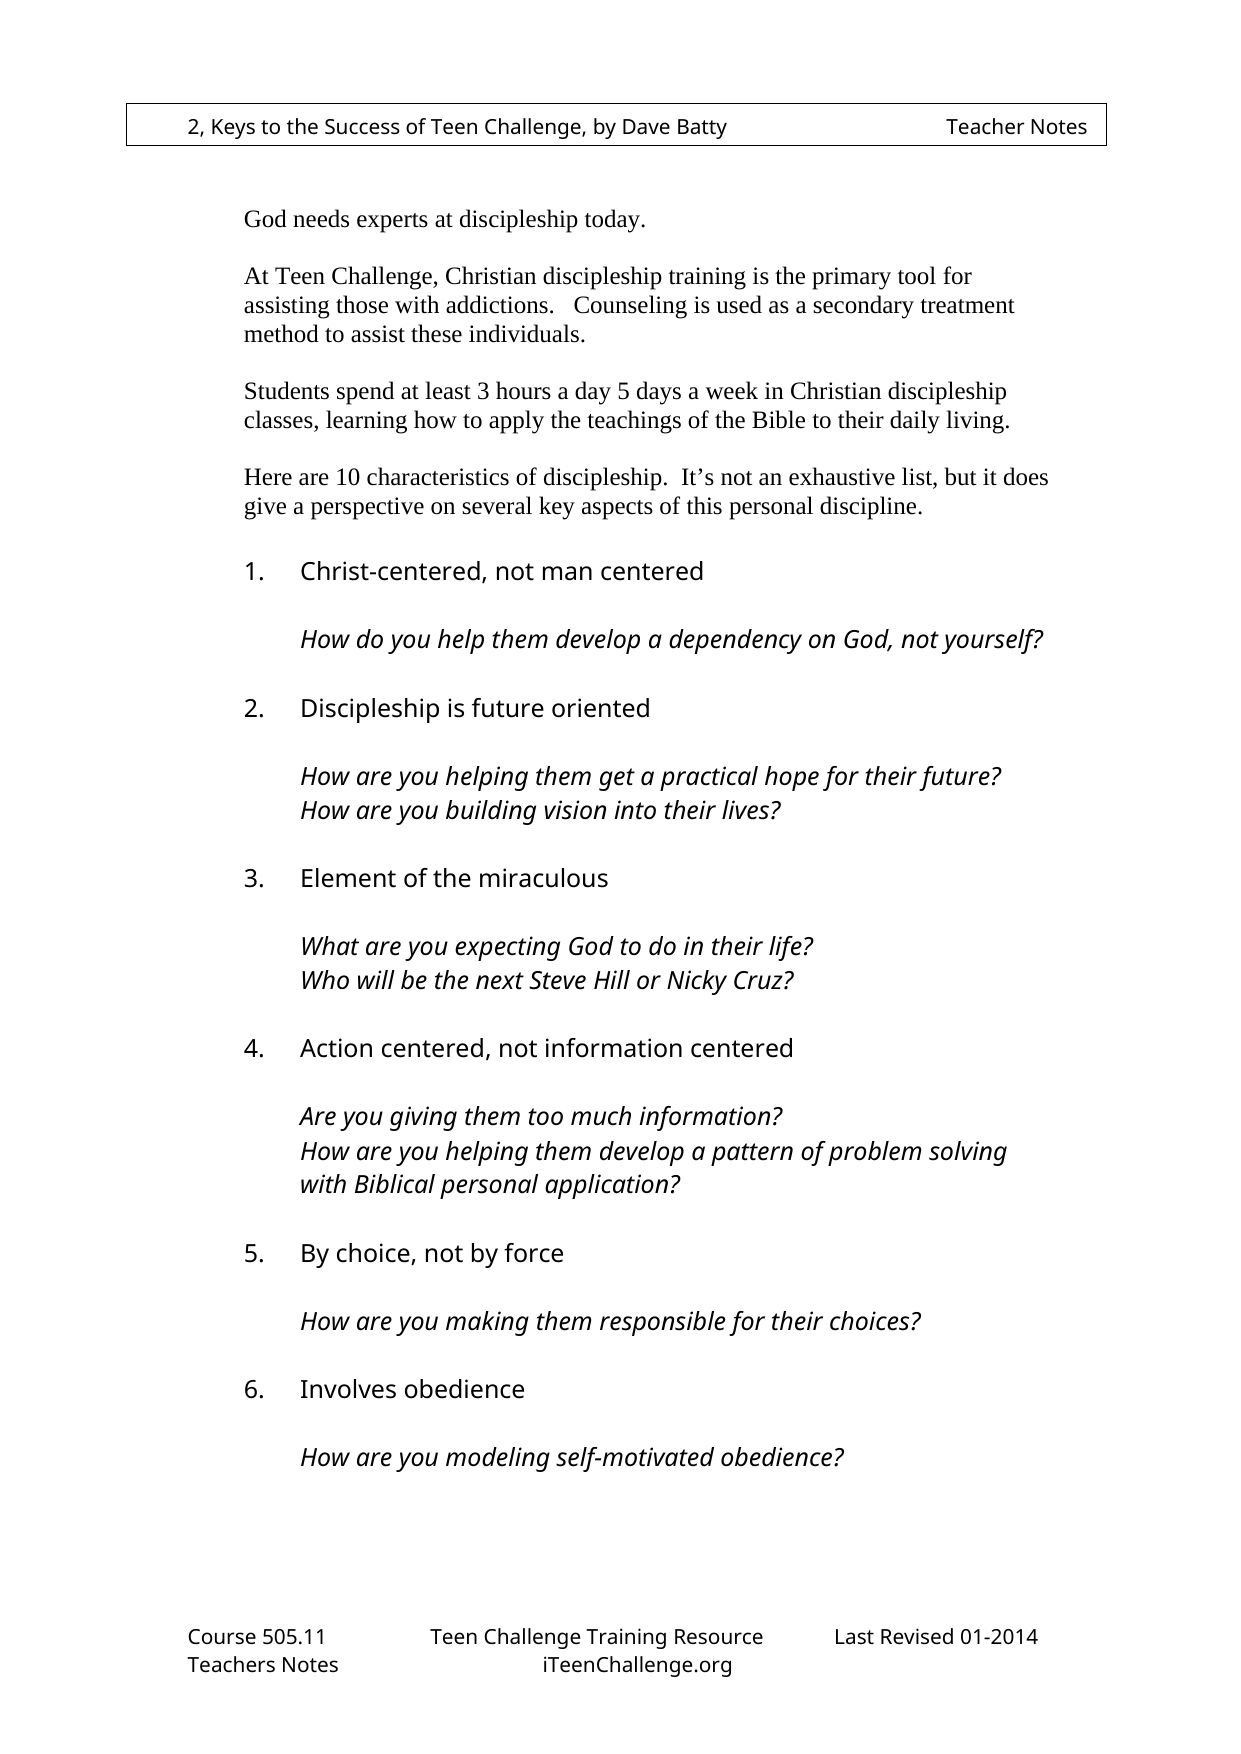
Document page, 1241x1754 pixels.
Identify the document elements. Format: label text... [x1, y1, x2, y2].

list Christ-centered, not man centered [244, 554, 1053, 588]
list Element of the miraculous [244, 861, 1053, 895]
text God needs experts at discipleship today. [187, 204, 1053, 232]
text Are you giving them too much information? [300, 1099, 1053, 1133]
list By choice, not by force [244, 1235, 1053, 1269]
text How are you helping them get a practical hope for their future? [300, 758, 1053, 792]
text How are you making them responsible for their choices? [300, 1303, 1053, 1337]
text What are you expecting God to do in their life? [300, 929, 1053, 963]
text How are you modeling self-motivated obedience? [300, 1440, 1053, 1474]
text Who will be the next Steve Hill or Nicky Cruz? [300, 963, 1053, 997]
list Action centered, not information centered [244, 1031, 1053, 1065]
text Students spend at least 3 hours a day 5 days a week in Christian discipleship classes, learning how to apply the teachings of the Bible to their daily living. [244, 376, 1053, 434]
list Discipleship is future oriented [244, 690, 1053, 724]
text At Teen Challenge, Christian discipleship training is the primary tool for assisting those with addictions. Counseling is used as a secondary treatment method to assist these individuals. [187, 261, 1053, 347]
text Here are 10 characteristics of discipleship. It’s not an exhaustive list, but it does give a perspective on several key aspects of this personal discipline. [244, 462, 1053, 520]
list Involves obedience [244, 1372, 1053, 1406]
text How do you help them develop a dependency on God, not yourself? [300, 622, 1053, 656]
text How are you helping them develop a pattern of problem solving with Biblical personal application? [300, 1133, 1053, 1201]
text How are you building vision into their lives? [300, 792, 1053, 827]
